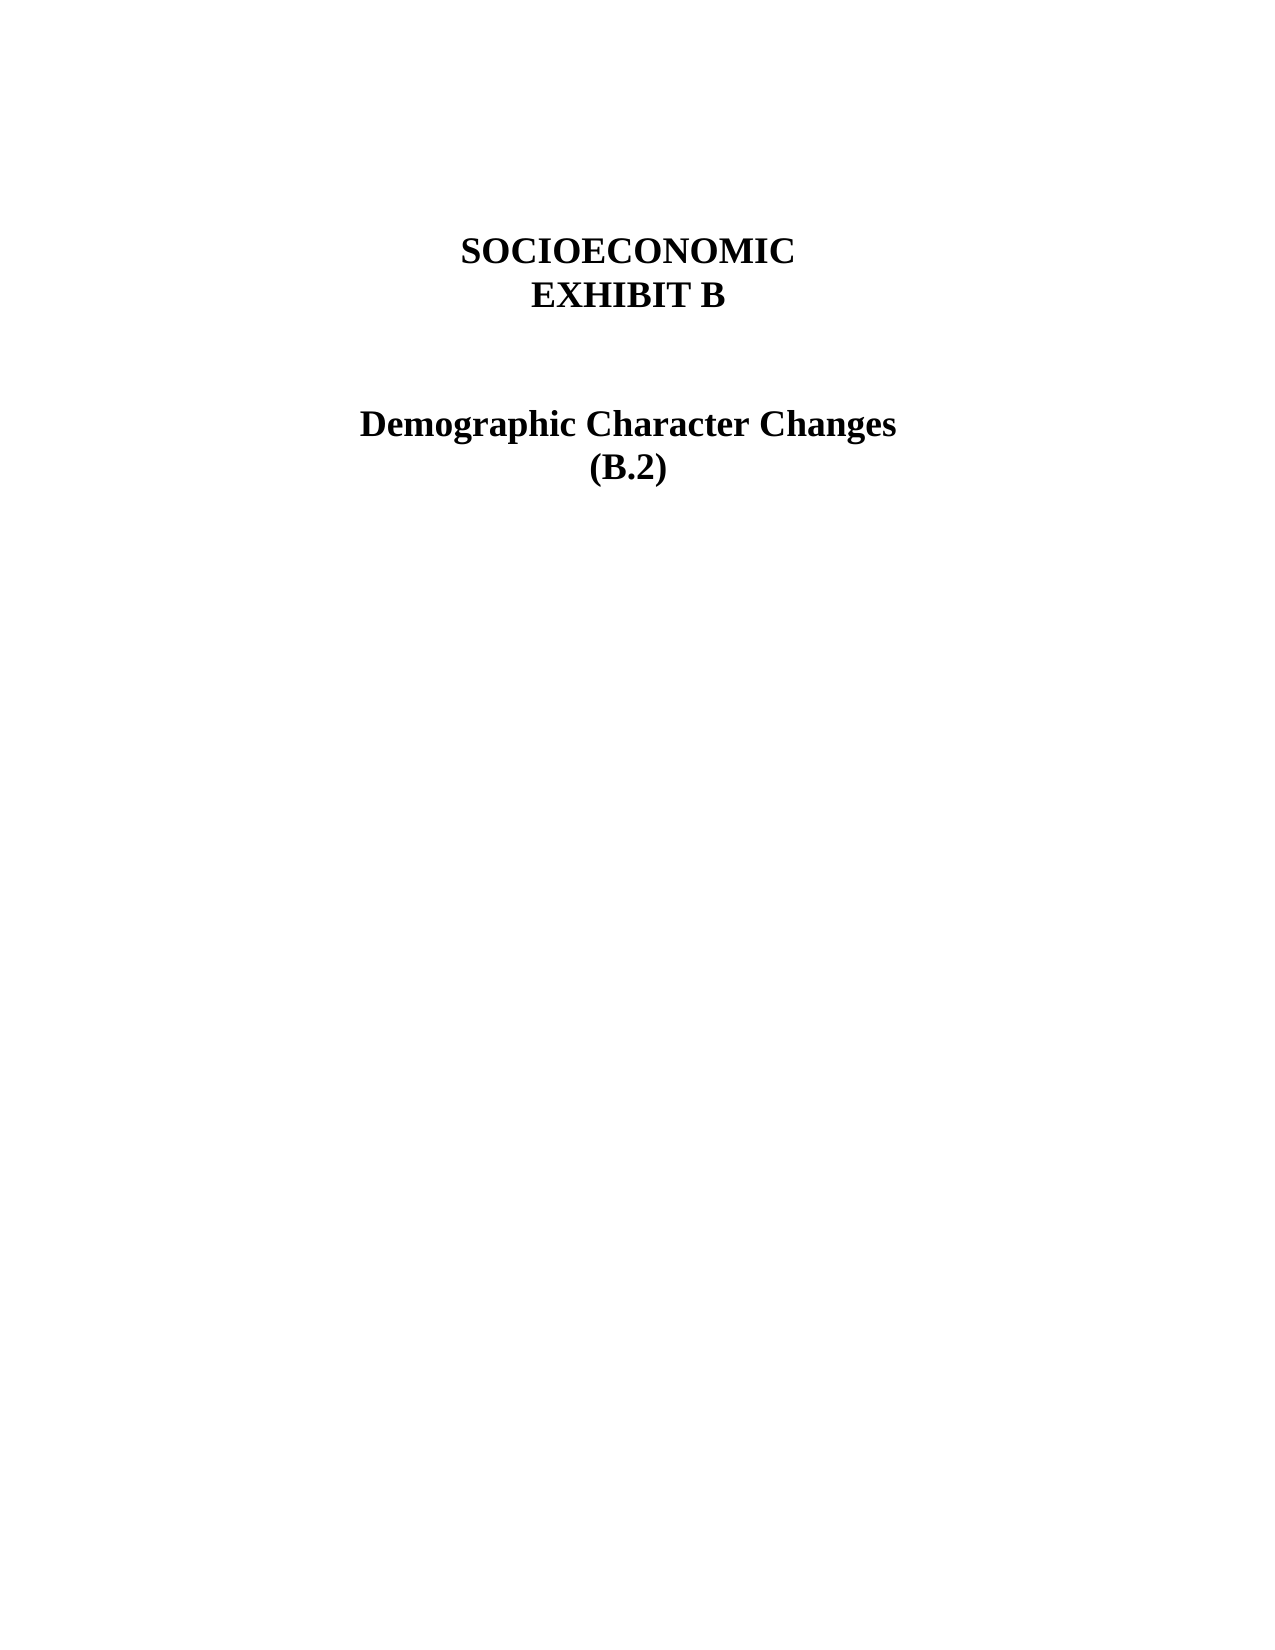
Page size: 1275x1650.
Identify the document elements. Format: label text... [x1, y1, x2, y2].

text Demographic Character Changes [94, 401, 1162, 444]
text SOCIOECONOMIC [94, 229, 1162, 272]
text (B.2) [94, 444, 1162, 488]
text EXHIBIT B [94, 272, 1162, 315]
